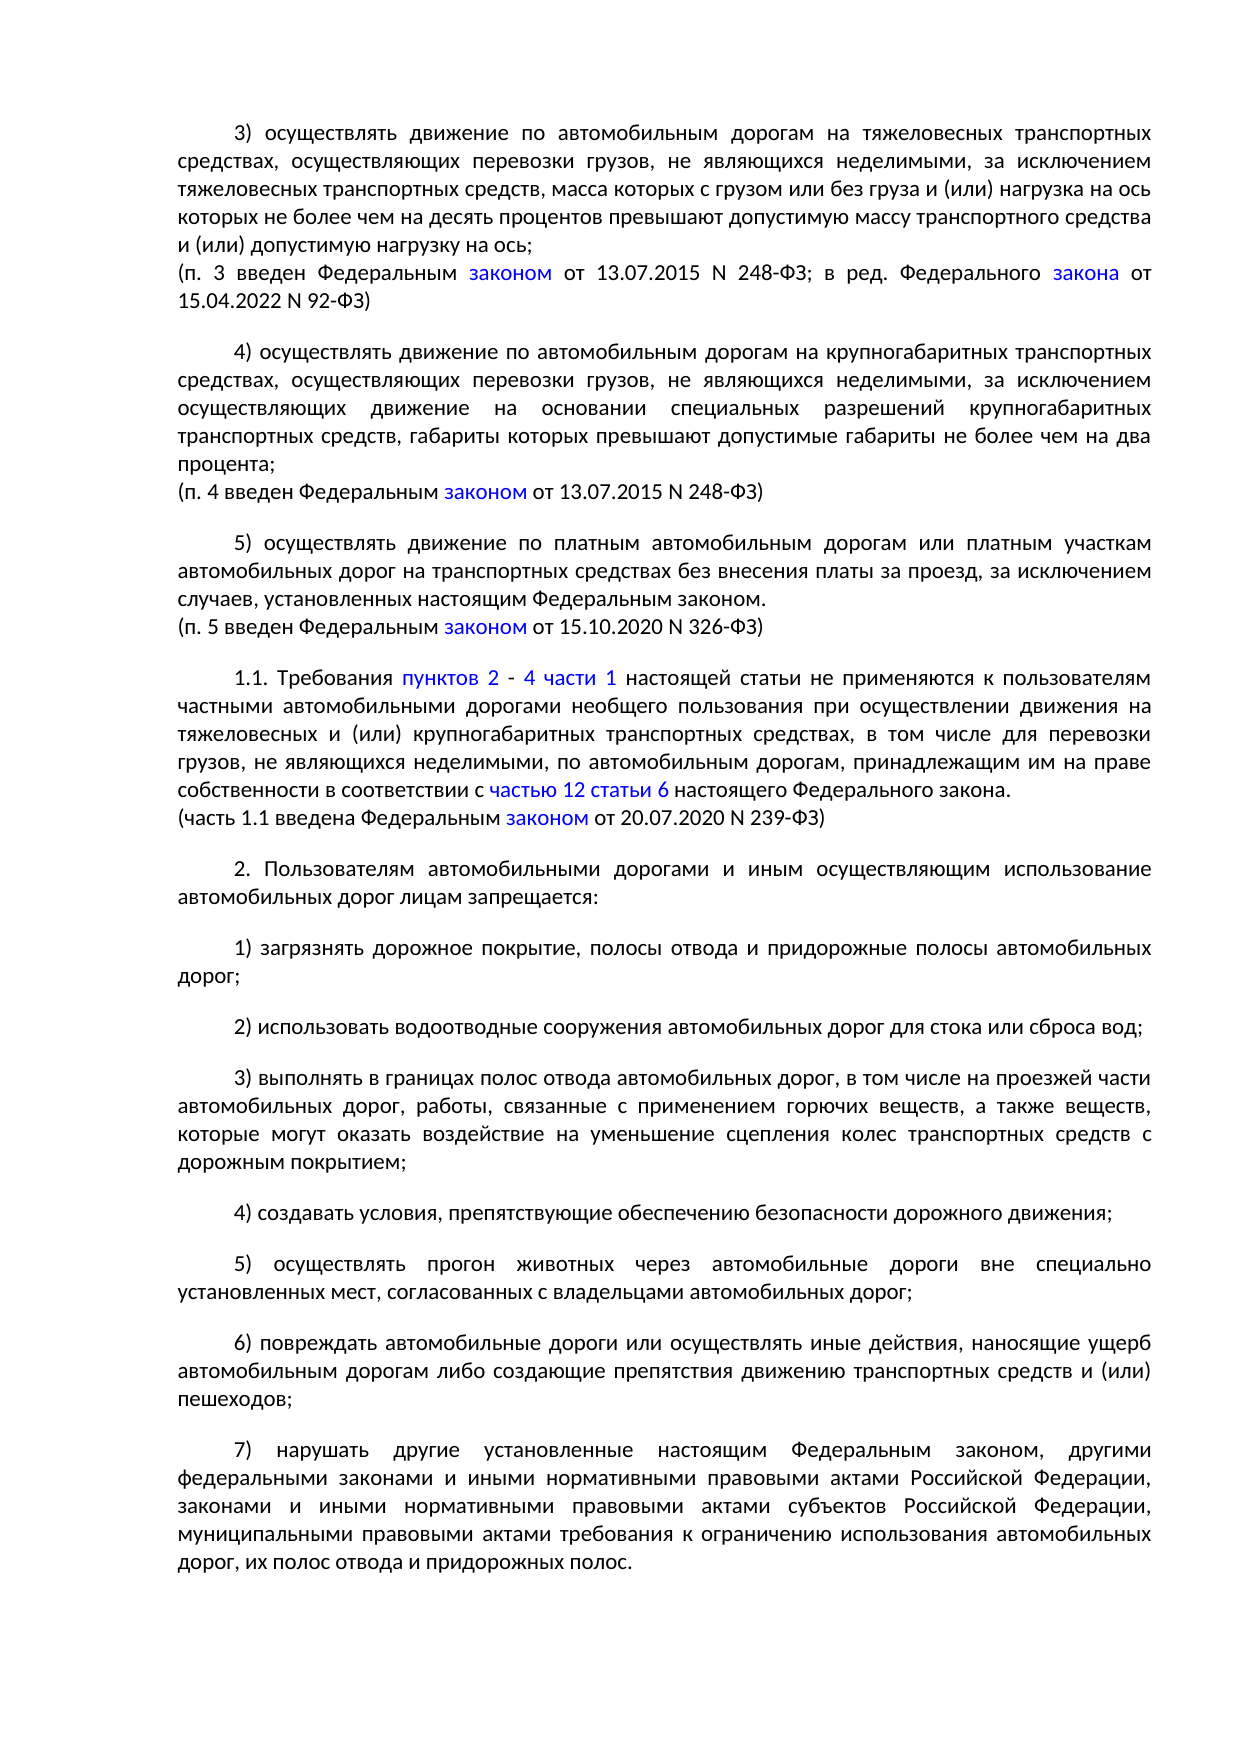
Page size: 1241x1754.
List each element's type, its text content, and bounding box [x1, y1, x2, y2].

text 5) осуществлять движение по платным автомобильным дорогам или платным участкам автомобильных дорог на транспортных средствах без внесения платы за проезд, за исключением случаев, установленных настоящим Федеральным законом. [177, 528, 1152, 612]
text 7) нарушать другие установленные настоящим Федеральным законом, другими федеральными законами и иными нормативными правовыми актами Российской Федерации, законами и иными нормативными правовыми актами субъектов Российской Федерации, муниципальными правовыми актами требования к ограничению использования автомобильных дорог, их полос отвода и придорожных полос. [177, 1435, 1152, 1575]
text 3) выполнять в границах полос отвода автомобильных дорог, в том числе на проезжей части автомобильных дорог, работы, связанные с применением горючих веществ, а также веществ, которые могут оказать воздействие на уменьшение сцепления колес транспортных средств с дорожным покрытием; [177, 1063, 1152, 1175]
text 4) создавать условия, препятствующие обеспечению безопасности дорожного движения; [177, 1198, 1152, 1226]
text 1) загрязнять дорожное покрытие, полосы отвода и придорожные полосы автомобильных дорог; [177, 933, 1152, 989]
text 2) использовать водоотводные сооружения автомобильных дорог для стока или сброса вод; [177, 1012, 1152, 1040]
text (п. 4 введен Федеральным законом от 13.07.2015 N 248-ФЗ) [177, 477, 1152, 505]
text 1.1. Требования пунктов 2 - 4 части 1 настоящей статьи не применяются к пользователям частными автомобильными дорогами необщего пользования при осуществлении движения на тяжеловесных и (или) крупногабаритных транспортных средствах, в том числе для перевозки грузов, не являющихся неделимыми, по автомобильным дорогам, принадлежащим им на праве собственности в соответствии с частью 12 статьи 6 настоящего Федерального закона. [177, 663, 1152, 803]
text (п. 5 введен Федеральным законом от 15.10.2020 N 326-ФЗ) [177, 612, 1152, 640]
text 4) осуществлять движение по автомобильным дорогам на крупногабаритных транспортных средствах, осуществляющих перевозки грузов, не являющихся неделимыми, за исключением осуществляющих движение на основании специальных разрешений крупногабаритных транспортных средств, габариты которых превышают допустимые габариты не более чем на два процента; [177, 337, 1152, 477]
text 5) осуществлять прогон животных через автомобильные дороги вне специально установленных мест, согласованных с владельцами автомобильных дорог; [177, 1249, 1152, 1305]
text 6) повреждать автомобильные дороги или осуществлять иные действия, наносящие ущерб автомобильным дорогам либо создающие препятствия движению транспортных средств и (или) пешеходов; [177, 1328, 1152, 1412]
text (п. 3 введен Федеральным законом от 13.07.2015 N 248-ФЗ; в ред. Федерального закона от 15.04.2022 N 92-ФЗ) [177, 258, 1152, 314]
text 3) осуществлять движение по автомобильным дорогам на тяжеловесных транспортных средствах, осуществляющих перевозки грузов, не являющихся неделимыми, за исключением тяжеловесных транспортных средств, масса которых с грузом или без груза и (или) нагрузка на ось которых не более чем на десять процентов превышают допустимую массу транспортного средства и (или) допустимую нагрузку на ось; [177, 118, 1152, 258]
text 2. Пользователям автомобильными дорогами и иным осуществляющим использование автомобильных дорог лицам запрещается: [177, 854, 1152, 910]
text (часть 1.1 введена Федеральным законом от 20.07.2020 N 239-ФЗ) [177, 803, 1152, 831]
